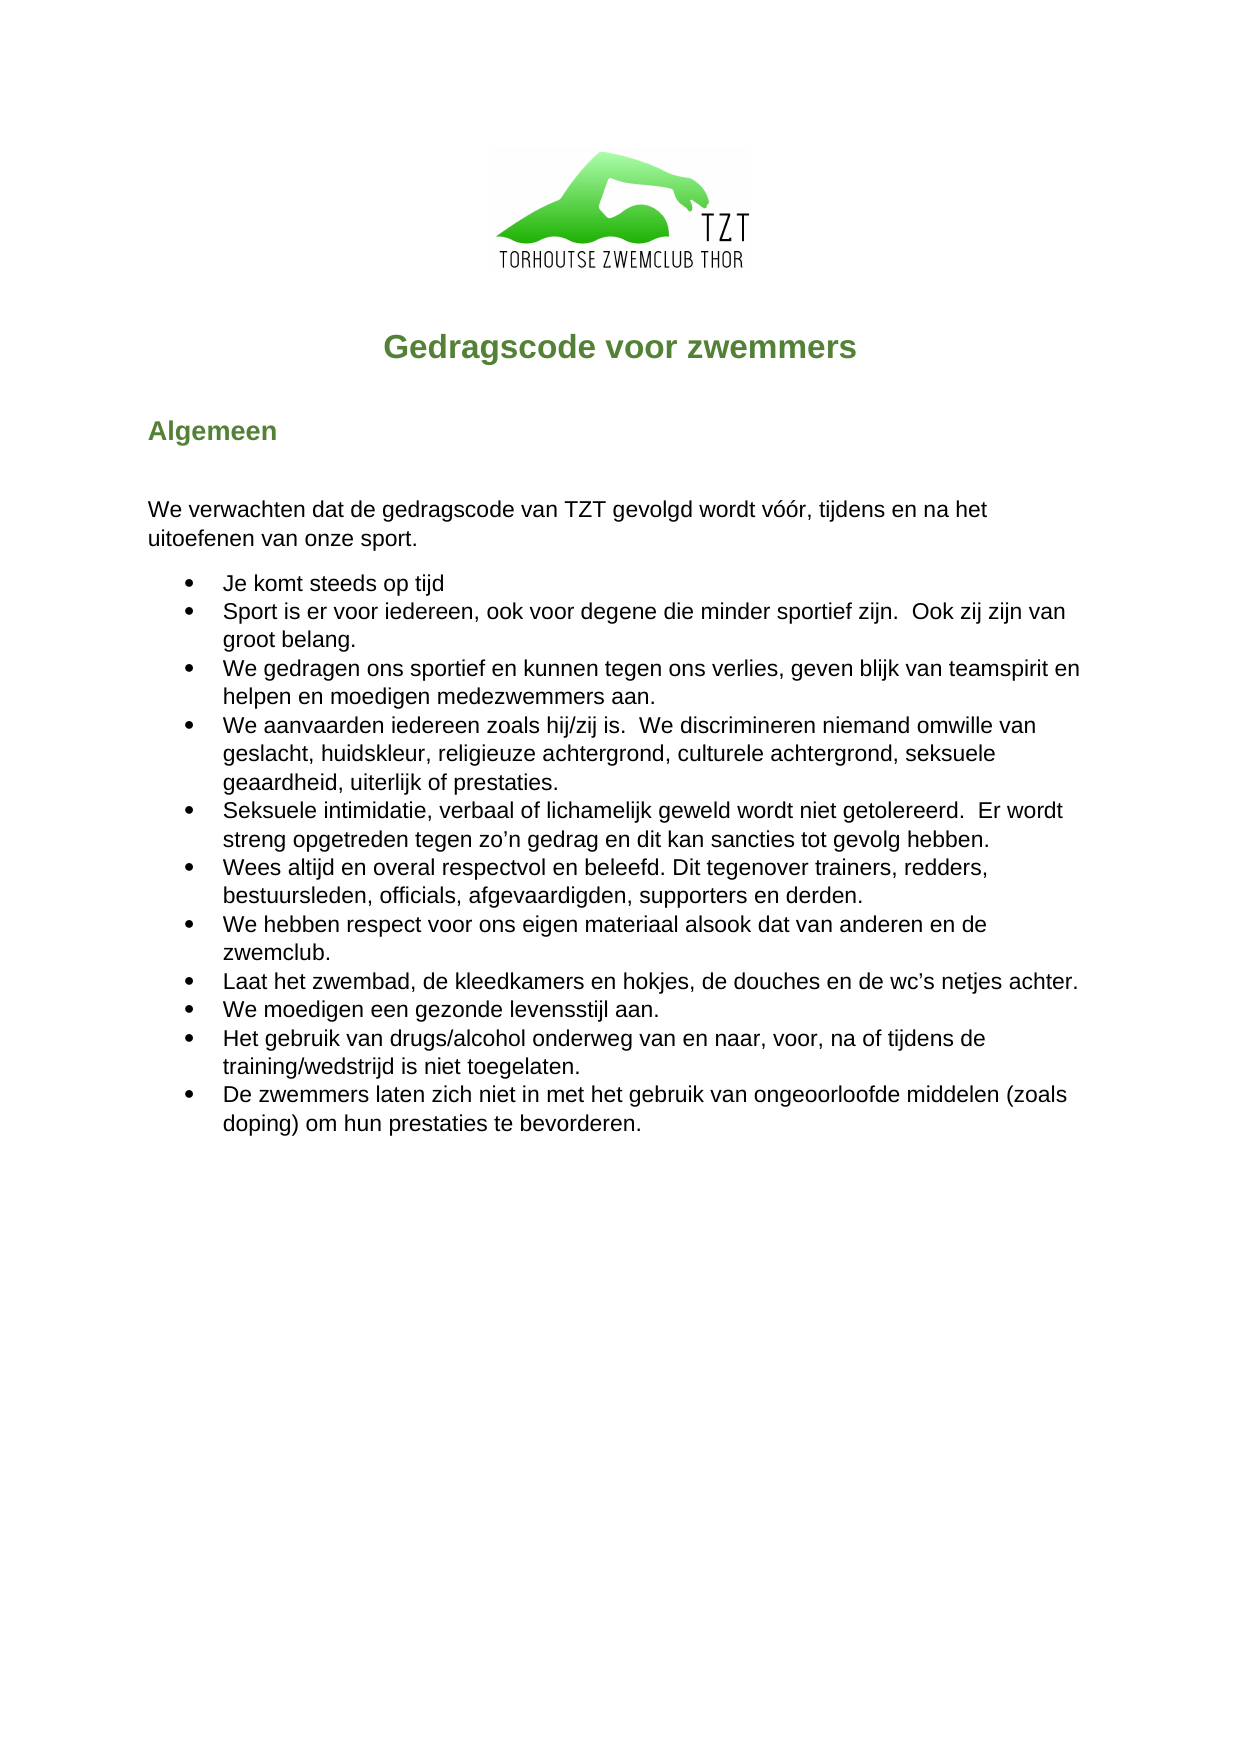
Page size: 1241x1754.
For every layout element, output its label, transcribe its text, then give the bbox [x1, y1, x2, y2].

subtitle Algemeen [148, 415, 1093, 447]
list We aanvaarden iedereen zoals hij/zij is. We discrimineren niemand omwille van geslacht, huidskleur, religieuze achtergrond, culturele achtergrond, seksuele geaardheid, uiterlijk of prestaties. [185, 712, 1093, 795]
list We hebben respect voor ons eigen materiaal alsook dat van anderen en de zwemclub. [185, 911, 1093, 966]
list De zwemmers laten zich niet in met het gebruik van ongeoorloofde middelen (zoals doping) om hun prestaties te bevorderen. [185, 1081, 1093, 1136]
list Het gebruik van drugs/alcohol onderweg van en naar, voor, na of tijdens de training/wedstrijd is niet toegelaten. [185, 1024, 1093, 1079]
text We verwachten dat de gedragscode van TZT gevolgd wordt vóór, tijdens en na het uitoefenen van onze sport. [148, 496, 1093, 551]
picture [488, 148, 752, 274]
list Wees altijd en overal respectvol en beleefd. Dit tegenover trainers, redders, bestuursleden, officials, afgevaardigden, supporters en derden. [185, 854, 1093, 909]
list Je komt steeds op tijd [185, 569, 1093, 596]
subtitle Gedragscode voor zwemmers [148, 327, 1093, 366]
list We moedigen een gezonde levensstijl aan. [185, 996, 1093, 1022]
list We gedragen ons sportief en kunnen tegen ons verlies, geven blijk van teamspirit en helpen en moedigen medezwemmers aan. [185, 655, 1093, 710]
list Sport is er voor iedereen, ook voor degene die minder sportief zijn. Ook zij zijn van groot belang. [185, 598, 1093, 653]
list Seksuele intimidatie, verbaal of lichamelijk geweld wordt niet getolereerd. Er wordt streng opgetreden tegen zo’n gedrag en dit kan sancties tot gevolg hebben. [185, 797, 1093, 852]
list Laat het zwembad, de kleedkamers en hokjes, de douches en de wc’s netjes achter. [185, 968, 1093, 994]
